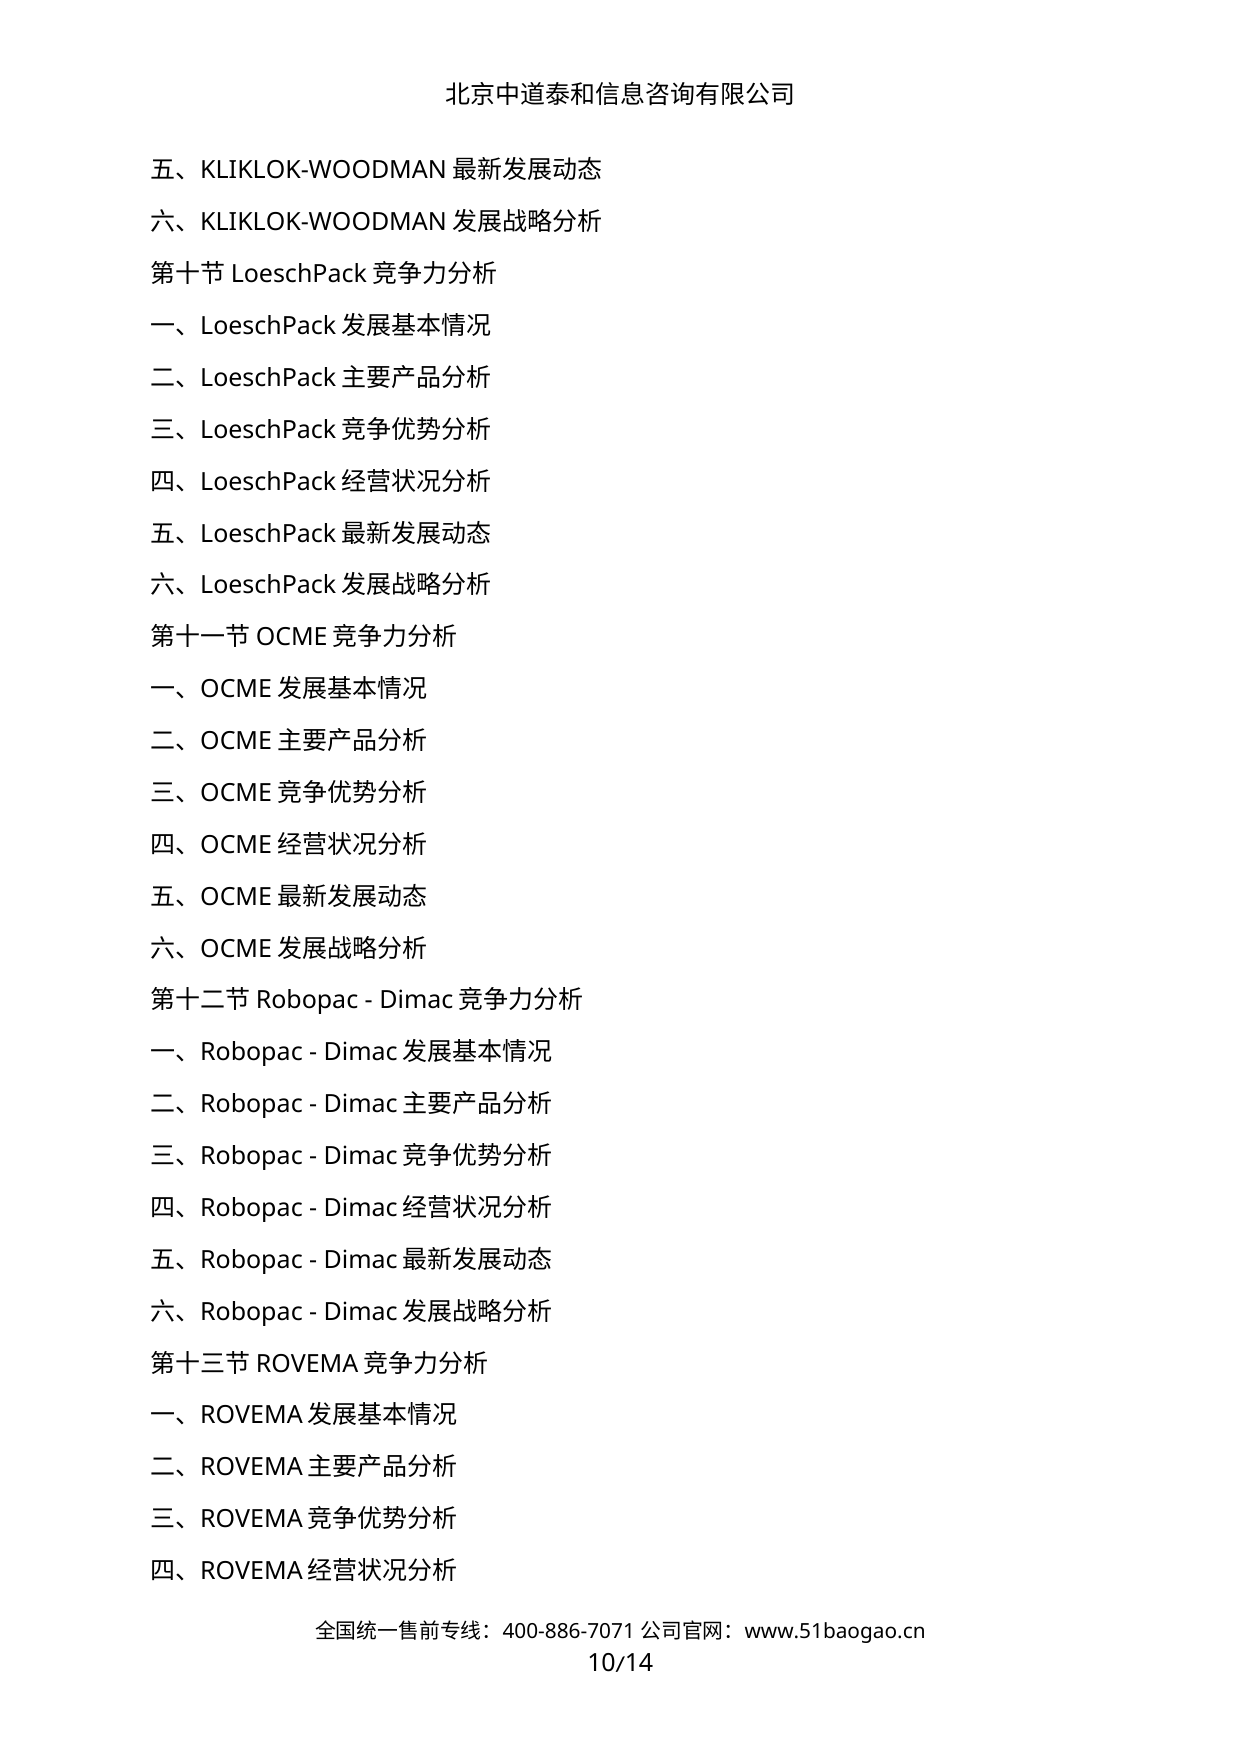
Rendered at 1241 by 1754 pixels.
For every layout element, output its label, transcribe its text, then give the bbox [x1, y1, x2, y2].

text 四、LoeschPack经营状况分析 [150, 461, 1090, 497]
text 六、Robopac - Dimac发展战略分析 [150, 1291, 1090, 1327]
text 三、Robopac - Dimac竞争优势分析 [150, 1136, 1090, 1172]
text 五、Robopac - Dimac最新发展动态 [150, 1239, 1090, 1276]
text 五、KLIKLOK-WOODMAN最新发展动态 [150, 150, 1090, 186]
text 三、ROVEMA竞争优势分析 [150, 1499, 1090, 1535]
text 三、OCME竞争优势分析 [150, 772, 1090, 809]
text 四、ROVEMA经营状况分析 [150, 1551, 1090, 1587]
text 第十一节 OCME竞争力分析 [150, 617, 1090, 653]
text 一、LoeschPack发展基本情况 [150, 306, 1090, 342]
text 一、Robopac - Dimac发展基本情况 [150, 1032, 1090, 1068]
text 第十三节 ROVEMA竞争力分析 [150, 1343, 1090, 1379]
text 一、ROVEMA发展基本情况 [150, 1395, 1090, 1431]
text 五、LoeschPack最新发展动态 [150, 513, 1090, 549]
text 第十节 LoeschPack竞争力分析 [150, 254, 1090, 290]
text 六、OCME发展战略分析 [150, 928, 1090, 964]
text 六、LoeschPack发展战略分析 [150, 565, 1090, 601]
text 二、OCME主要产品分析 [150, 721, 1090, 757]
text 五、OCME最新发展动态 [150, 876, 1090, 912]
text 四、OCME经营状况分析 [150, 824, 1090, 861]
text 三、LoeschPack竞争优势分析 [150, 409, 1090, 446]
text 第十二节 Robopac - Dimac竞争力分析 [150, 980, 1090, 1016]
text 二、ROVEMA主要产品分析 [150, 1447, 1090, 1483]
text 六、KLIKLOK-WOODMAN发展战略分析 [150, 202, 1090, 238]
text 二、LoeschPack主要产品分析 [150, 357, 1090, 394]
text 四、Robopac - Dimac经营状况分析 [150, 1187, 1090, 1224]
text 二、Robopac - Dimac主要产品分析 [150, 1084, 1090, 1120]
text 一、OCME发展基本情况 [150, 669, 1090, 705]
